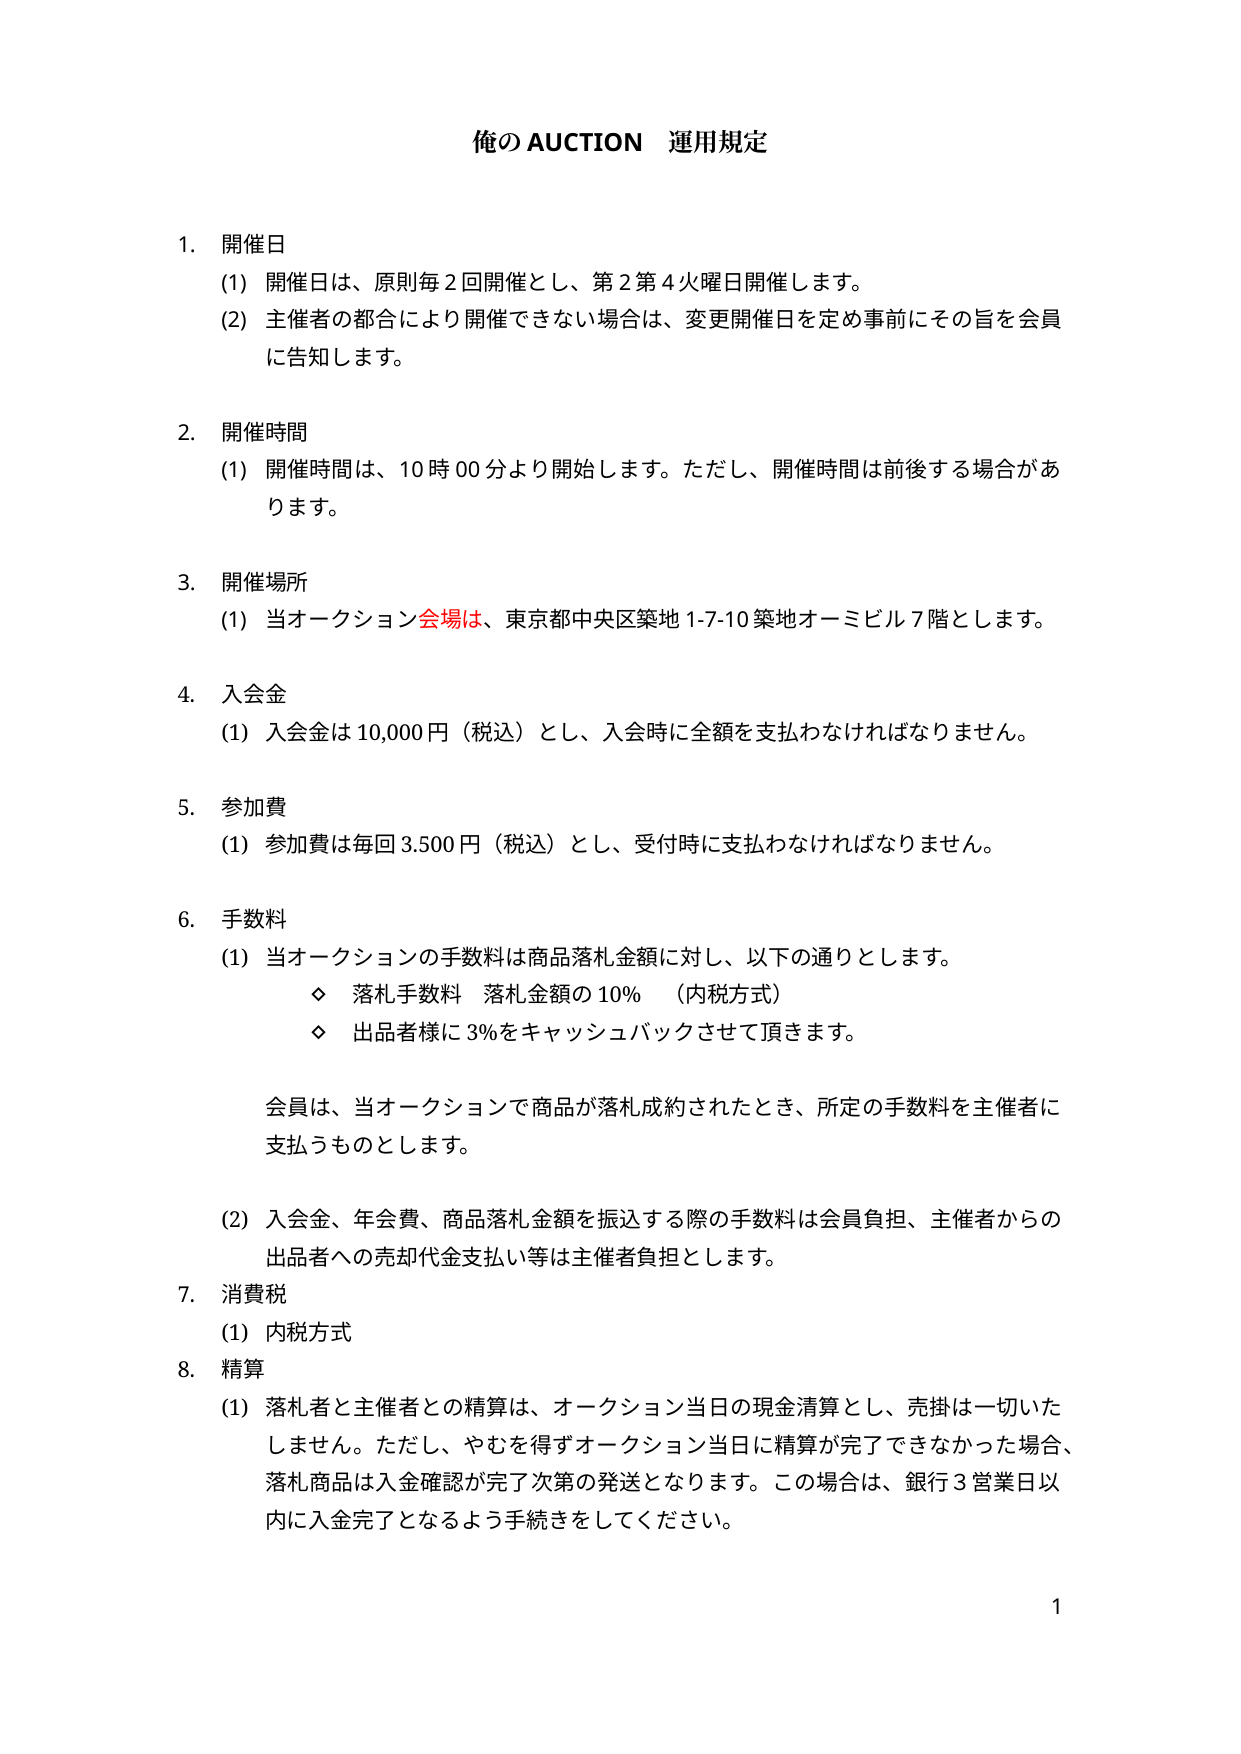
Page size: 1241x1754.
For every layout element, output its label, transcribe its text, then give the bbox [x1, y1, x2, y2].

list 当オークションの手数料は商品落札金額に対し、以下の通りとします。 [221, 937, 1063, 975]
list 出品者様に3%をキャッシュバックさせて頂きます。 [308, 1012, 1063, 1050]
list 手数料 [177, 900, 1063, 937]
list 消費税 [177, 1275, 1063, 1312]
list 開催日 [177, 225, 1063, 262]
list 入会金 [177, 675, 1063, 712]
list 内税方式 [221, 1312, 1063, 1350]
list 入会金、年会費、商品落札金額を振込する際の手数料は会員負担、主催者からの出品者への売却代金支払い等は主催者負担とします。 [221, 1200, 1063, 1275]
list 開催日は、原則毎2回開催とし、第2第4火曜日開催します。 [221, 262, 1063, 300]
list 開催時間 [177, 412, 1063, 450]
list 入会金は10,000円（税込）とし、入会時に全額を支払わなければなりません。 [221, 712, 1063, 750]
list 参加費 [177, 787, 1063, 825]
list 落札手数料 落札金額の10% （内税方式） [308, 975, 1063, 1012]
list 主催者の都合により開催できない場合は、変更開催日を定め事前にその旨を会員に告知します。 [221, 300, 1063, 375]
list 当オークション会場は、東京都中央区築地1-7-10築地オーミビル7階とします。 [221, 600, 1063, 637]
list 開催場所 [177, 562, 1063, 600]
list 精算 [177, 1350, 1063, 1387]
list 落札者と主催者との精算は、オークション当日の現金清算とし、売掛は一切いたしません。ただし、やむを得ずオークション当日に精算が完了できなかった場合、落札商品は入金確認が完了次第の発送となります。この場合は、銀行３営業日以内に入金完了となるよう手続きをしてください。 [221, 1387, 1063, 1537]
text 会員は、当オークションで商品が落札成約されたとき、所定の手数料を主催者に支払うものとします。 [265, 1087, 1063, 1162]
list 開催時間は、10時00分より開始します。ただし、開催時間は前後する場合があります。 [221, 450, 1063, 525]
list 参加費は毎回3.500円（税込）とし、受付時に支払わなければなりません。 [221, 825, 1063, 862]
